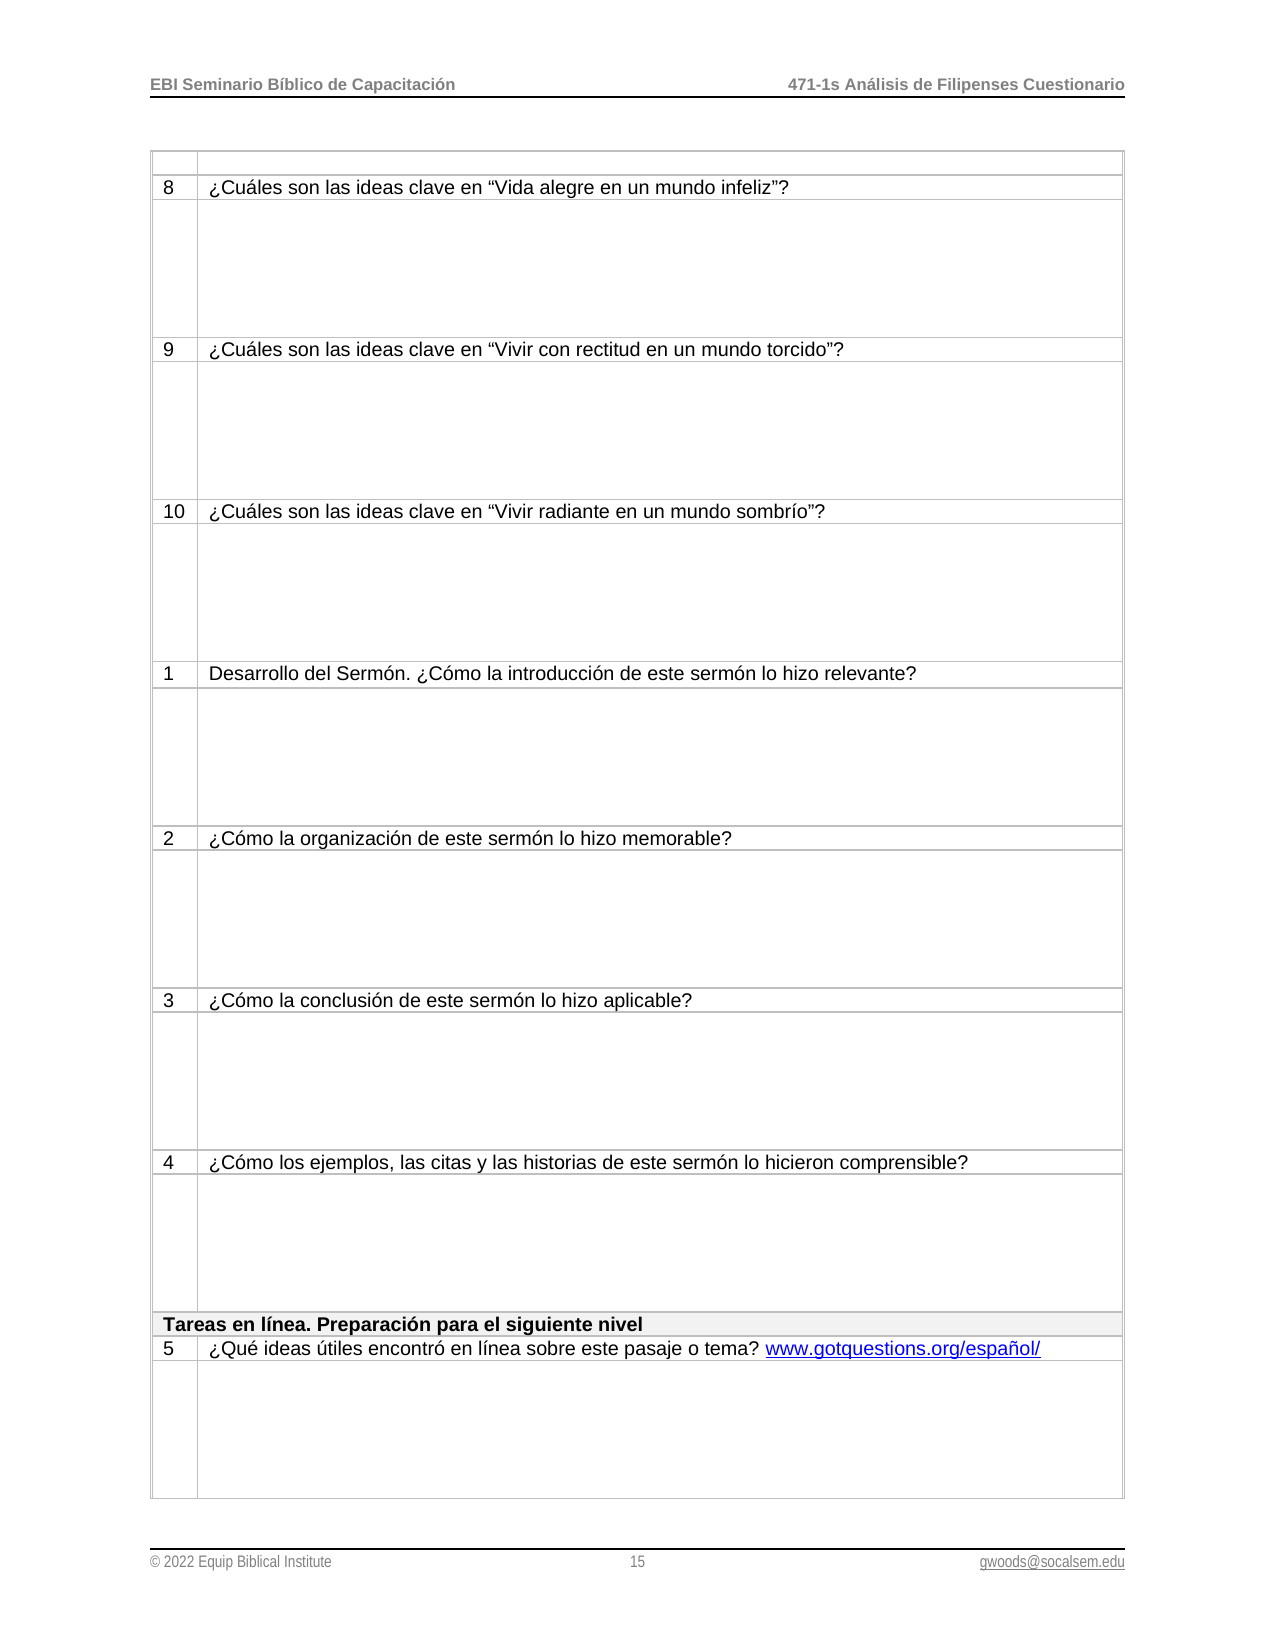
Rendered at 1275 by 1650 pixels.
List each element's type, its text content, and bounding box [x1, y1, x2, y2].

table_cell [198, 689, 1122, 825]
table_cell 3 [153, 989, 197, 1011]
table_cell [198, 200, 1122, 336]
table_cell 9 [153, 338, 197, 361]
table_cell [153, 362, 197, 498]
table_cell [153, 1013, 197, 1149]
table_cell [198, 1175, 1122, 1311]
table_cell ¿Cuáles son las ideas clave en “Vivir con rectitud en un mundo torcido”? [198, 338, 1122, 361]
table_cell [198, 362, 1122, 498]
table_cell ¿Cómo los ejemplos, las citas y las historias de este sermón lo hicieron comprensible? [198, 1151, 1122, 1173]
table_cell [198, 152, 1122, 174]
table_cell 1 [153, 662, 197, 687]
table_cell [153, 1361, 197, 1497]
table_cell [198, 1361, 1122, 1497]
table_cell ¿Cómo la conclusión de este sermón lo hizo aplicable? [198, 989, 1122, 1011]
table_cell [153, 200, 197, 336]
table_cell 2 [153, 827, 197, 849]
table_cell 4 [153, 1151, 197, 1173]
table_cell ¿Cómo la organización de este sermón lo hizo memorable? [198, 827, 1122, 849]
table_cell [153, 851, 197, 987]
table_cell [153, 152, 197, 174]
table_cell Desarrollo del Sermón. ¿Cómo la introducción de este sermón lo hizo relevante? [198, 662, 1122, 687]
table_cell [198, 1013, 1122, 1149]
table_cell [153, 524, 197, 661]
table_cell ¿Cuáles son las ideas clave en “Vivir radiante en un mundo sombrío”? [198, 500, 1122, 523]
table_cell [153, 689, 197, 825]
table_cell Tareas en línea. Preparación para el siguiente nivel [153, 1313, 1122, 1335]
table_cell [198, 524, 1122, 661]
table_cell [153, 1175, 197, 1311]
table_cell 10 [153, 500, 197, 523]
table_cell ¿Cuáles son las ideas clave en “Vida alegre en un mundo infeliz”? [198, 176, 1122, 198]
table_cell 5 [153, 1337, 197, 1360]
table_cell ¿Qué ideas útiles encontró en línea sobre este pasaje o tema? www.gotquestions.org/español/ [198, 1337, 1122, 1360]
table_cell [198, 851, 1122, 987]
table_cell 8 [153, 176, 197, 198]
